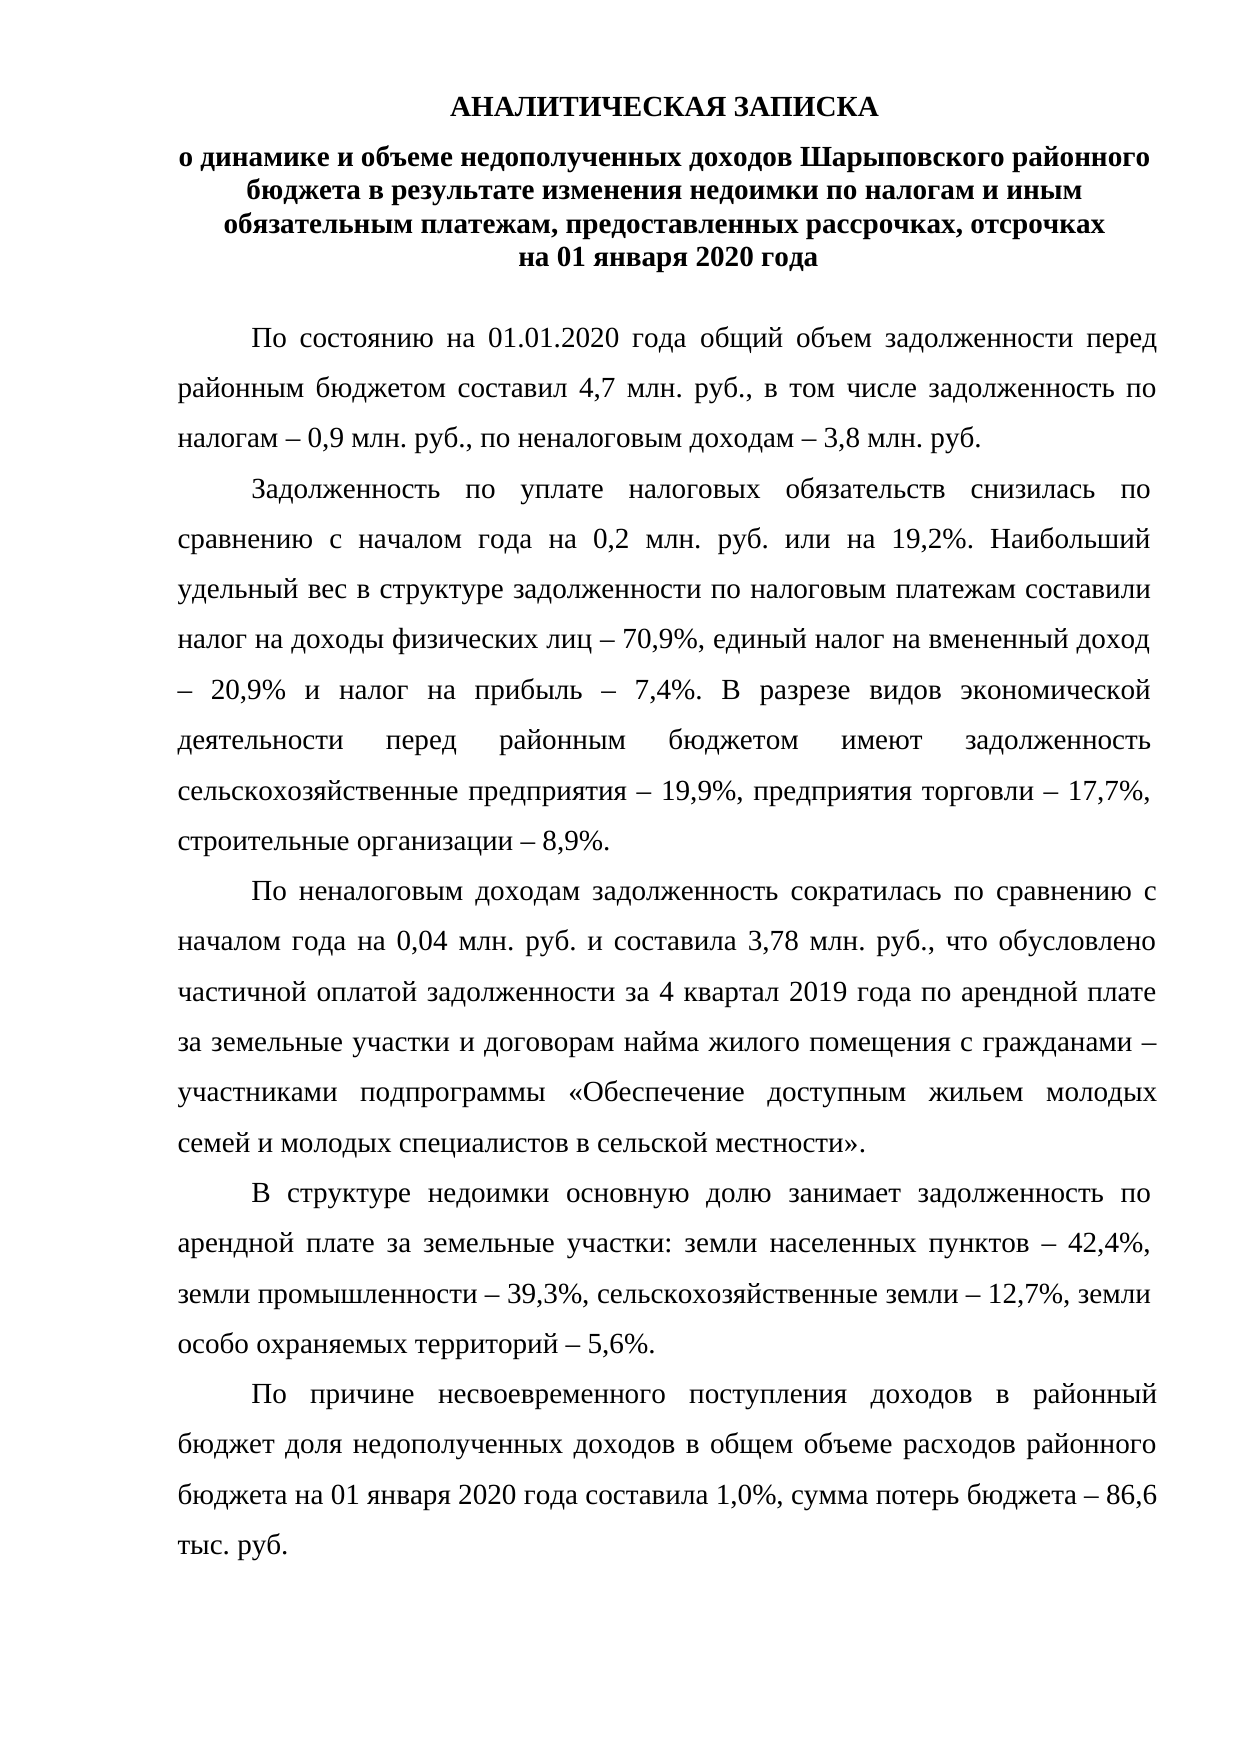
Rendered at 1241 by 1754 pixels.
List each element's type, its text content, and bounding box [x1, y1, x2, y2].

text По неналоговым доходам задолженность сократилась по сравнению с началом года на 0,04 млн. руб. и составила 3,78 млн. руб., что обусловлено частичной оплатой задолженности за 4 квартал 2019 года по арендной плате за земельные участки и договорам найма жилого помещения с гражданами – участниками подпрограммы «Обеспечение доступным жильем молодых семей и молодых специалистов в сельской местности». [177, 873, 1158, 1158]
text о динамике и объеме недополученных доходов Шарыповского районного бюджета в результате изменения недоимки по налогам и иным обязательным платежам, предоставленных рассрочках, отсрочках [177, 139, 1152, 239]
text Задолженность по уплате налоговых обязательств снизилась по сравнению с началом года на 0,2 млн. руб. или на 19,2%. Наибольший удельный вес в структуре задолженности по налоговым платежам составили налог на доходы физических лиц – 70,9%, единый налог на вмененный доход – 20,9% и налог на прибыль – 7,4%. В разрезе видов экономической деятельности перед районным бюджетом имеют задолженность сельскохозяйственные предприятия – 19,9%, предприятия торговли – 17,7%, строительные организации – 8,9%. [177, 471, 1152, 856]
text В структуре недоимки основную долю занимает задолженность по арендной плате за земельные участки: земли населенных пунктов – 42,4%, земли промышленности – 39,3%, сельскохозяйственные земли – 12,7%, земли особо охраняемых территорий – 5,6%. [177, 1175, 1152, 1359]
text По причине несвоевременного поступления доходов в районный бюджет доля недополученных доходов в общем объеме расходов районного бюджета на 01 января 2020 года составила 1,0%, сумма потерь бюджета – 86,6 тыс. руб. [177, 1376, 1158, 1561]
text По состоянию на 01.01.2020 года общий объем задолженности перед районным бюджетом составил 4,7 млн. руб., в том числе задолженность по налогам – 0,9 млн. руб., по неналоговым доходам – 3,8 млн. руб. [177, 320, 1158, 454]
text на 01 января 2020 года [177, 239, 1152, 273]
text АНАЛИТИЧЕСКАЯ ЗАПИСКА [177, 89, 1152, 122]
